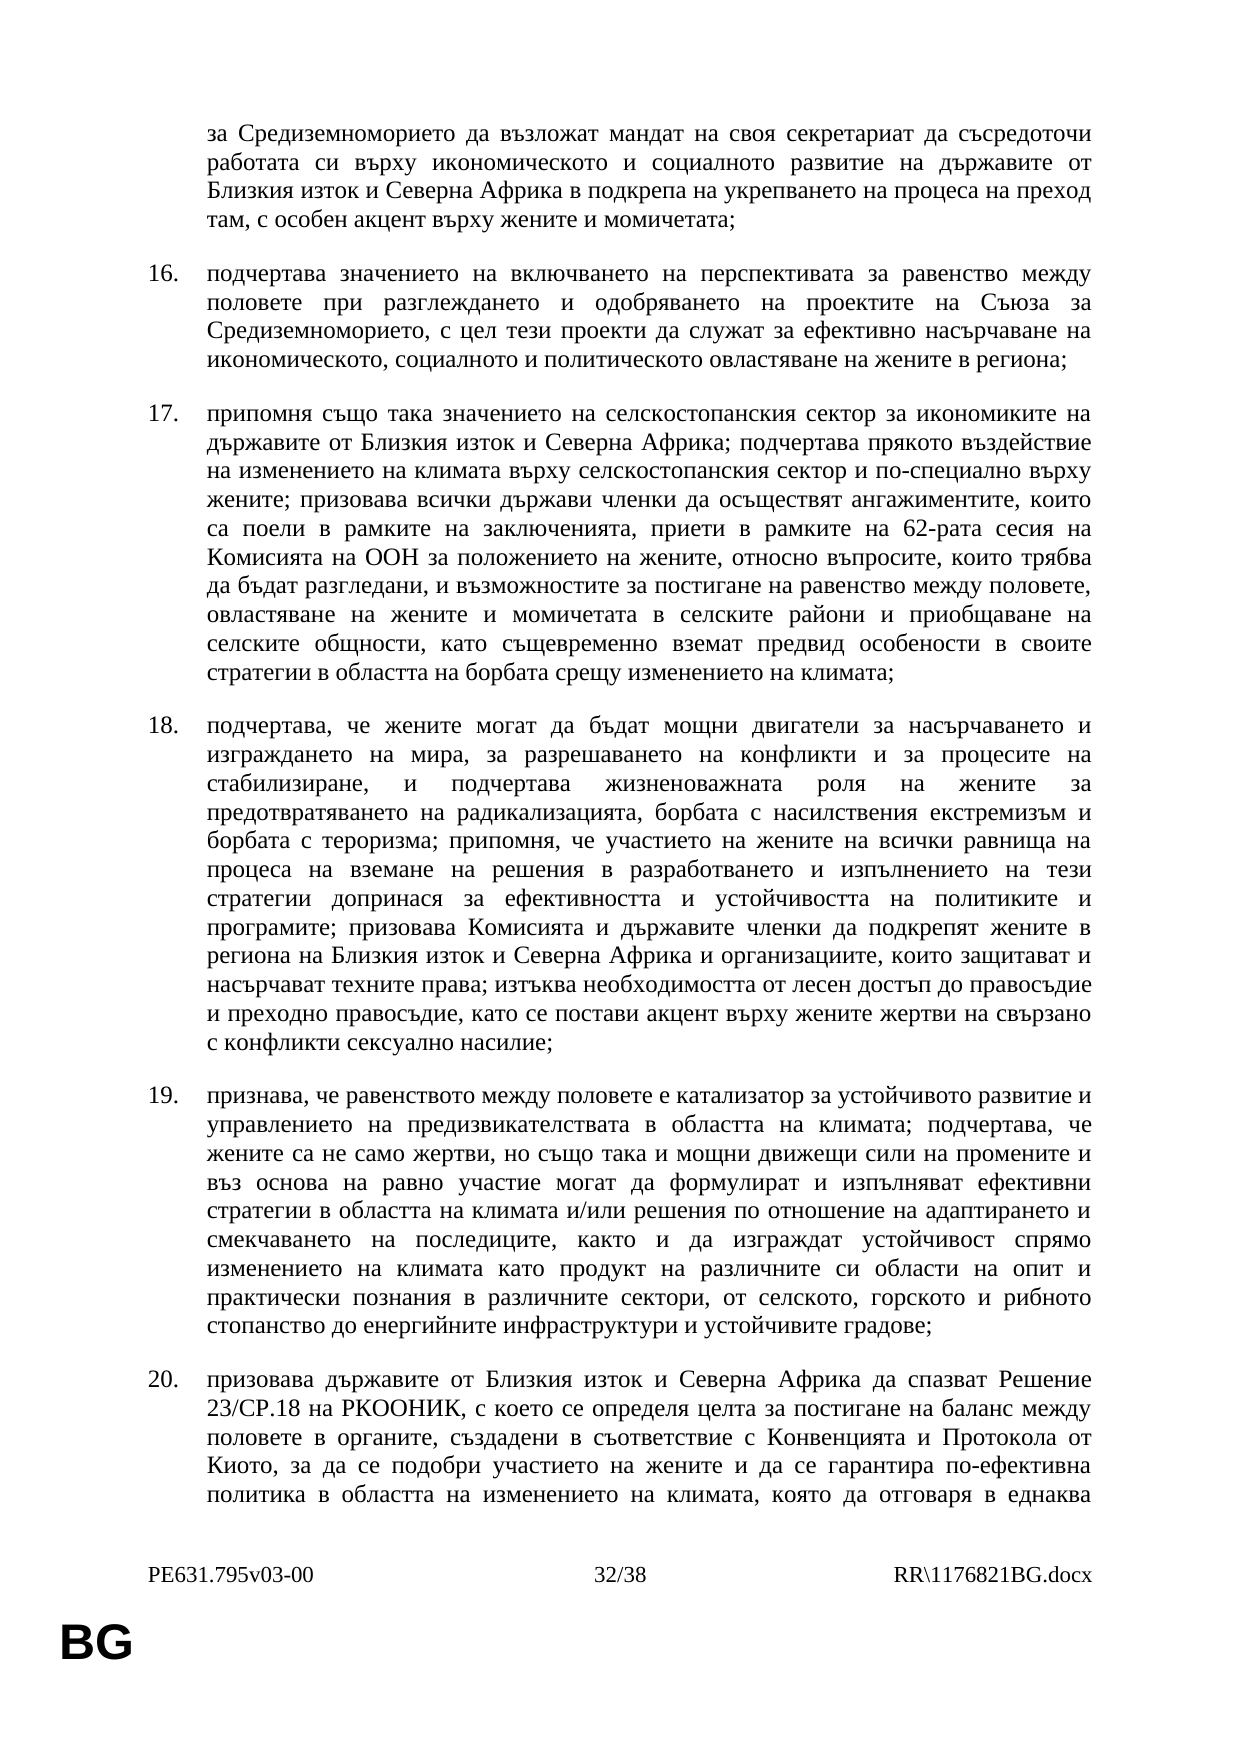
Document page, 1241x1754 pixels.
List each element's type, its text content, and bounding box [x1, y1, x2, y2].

text 18. подчертава, че жените могат да бъдат мощни двигатели за насърчаването и изграждането на мира, за разрешаването на конфликти и за процесите на стабилизиране, и подчертава жизненоважната роля на жените за предотвратяването на радикализацията, борбата с насилствения екстремизъм и борбата с тероризма; припомня, че участието на жените на всички равнища на процеса на вземане на решения в разработването и изпълнението на тези стратегии допринася за ефективността и устойчивостта на политиките и програмите; призовава Комисията и държавите членки да подкрепят жените в региона на Близкия изток и Северна Африка и организациите, които защитават и насърчават техните права; изтъква необходимостта от лесен достъп до правосъдие и преходно правосъдие, като се постави акцент върху жените жертви на свързано с конфликти сексуално насилие; [148, 711, 1093, 1056]
text 17. припомня също така значението на селскостопанския сектор за икономиките на държавите от Близкия изток и Северна Африка; подчертава прякото въздействие на изменението на климата върху селскостопанския сектор и по-специално върху жените; призовава всички държави членки да осъществят ангажиментите, които са поели в рамките на заключенията, приети в рамките на 62-рата сесия на Комисията на ООН за положението на жените, относно въпросите, които трябва да бъдат разгледани, и възможностите за постигане на равенство между половете, овластяване на жените и момичетата в селските райони и приобщаване на селските общности, като същевременно вземат предвид особености в своите стратегии в областта на борбата срещу изменението на климата; [148, 398, 1093, 686]
text 16. подчертава значението на включването на перспективата за равенство между половете при разглеждането и одобряването на проектите на Съюза за Средиземноморието, с цел тези проекти да служат за ефективно насърчаване на икономическото, социалното и политическото овластяване на жените в региона; [148, 258, 1093, 373]
text 19. признава, че равенството между половете е катализатор за устойчивото развитие и управлението на предизвикателствата в областта на климата; подчертава, че жените са не само жертви, но също така и мощни движещи сили на промените и въз основа на равно участие могат да формулират и изпълняват ефективни стратегии в областта на климата и/или решения по отношение на адаптирането и смекчаването на последиците, както и да изграждат устойчивост спрямо изменението на климата като продукт на различните си области на опит и практически познания в различните сектори, от селското, горското и рибното стопанство до енергийните инфраструктури и устойчивите градове; [148, 1081, 1093, 1339]
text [148, 118, 1093, 233]
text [148, 1364, 1093, 1508]
